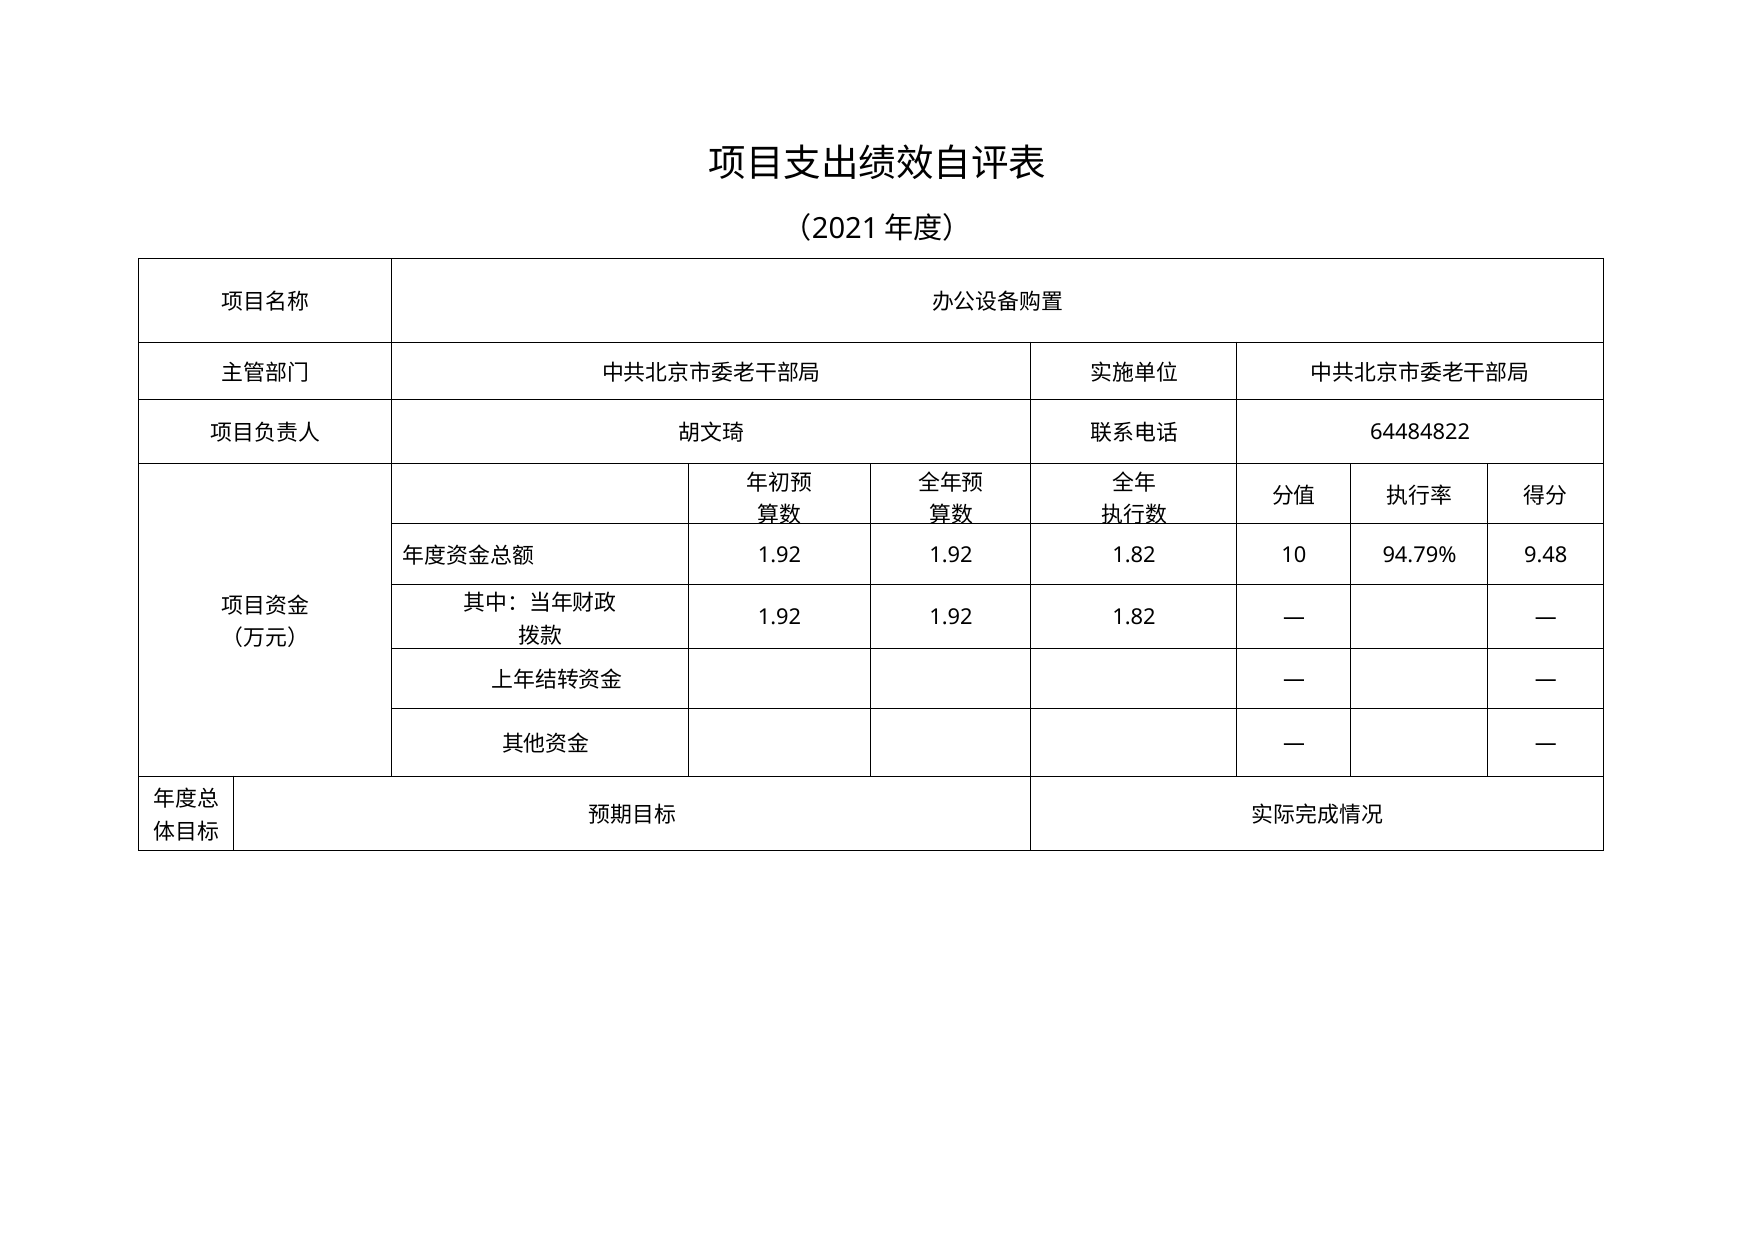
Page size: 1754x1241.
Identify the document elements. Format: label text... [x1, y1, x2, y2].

table_cell 10 [1237, 524, 1350, 584]
table_cell — [1488, 585, 1603, 647]
table_cell 实际完成情况 [1031, 777, 1603, 850]
table_cell [689, 649, 870, 708]
table_cell 得分 [1488, 464, 1603, 523]
table_cell 年初预 算数 [689, 464, 870, 523]
table_cell 预期目标 [234, 777, 1030, 850]
table_header 办公设备购置 [392, 259, 1603, 342]
table_cell [392, 464, 688, 523]
table_cell 1.82 [1031, 585, 1236, 647]
table_cell [689, 709, 870, 776]
table_cell [1351, 709, 1487, 776]
table_cell 其他资金 [392, 709, 688, 776]
table_cell 其中：当年财政 拨款 [392, 585, 688, 647]
table_cell 联系电话 [1031, 400, 1236, 463]
table_cell 全年 执行数 [1031, 464, 1236, 523]
table_cell — [1237, 709, 1350, 776]
table_cell [871, 709, 1030, 776]
table_cell 9.48 [1488, 524, 1603, 584]
table_cell 1.92 [871, 585, 1030, 647]
table_cell 1.92 [689, 524, 870, 584]
table_cell 64484822 [1237, 400, 1603, 463]
table_cell — [1237, 585, 1350, 647]
table_cell 1.92 [871, 524, 1030, 584]
table_cell 中共北京市委老干部局 [392, 343, 1030, 398]
text 项目支出绩效自评表 [150, 128, 1604, 193]
table_cell 1.82 [1031, 524, 1236, 584]
table_cell 1.92 [689, 585, 870, 647]
table_cell 胡文琦 [392, 400, 1030, 463]
table_cell [1031, 709, 1236, 776]
table_cell 中共北京市委老干部局 [1237, 343, 1603, 398]
text （2021年度） [150, 193, 1604, 258]
table_cell [871, 649, 1030, 708]
table_cell — [1488, 709, 1603, 776]
table_cell 执行率 [1351, 464, 1487, 523]
table_header 项目名称 [139, 259, 391, 342]
table_cell 项目负责人 [139, 400, 391, 463]
table_cell — [1488, 649, 1603, 708]
table_cell 项目资金 （万元） [139, 464, 391, 776]
table_cell [1031, 649, 1236, 708]
table_cell 分值 [1237, 464, 1350, 523]
table_cell [1351, 585, 1487, 647]
table_cell 实施单位 [1031, 343, 1236, 398]
table_cell 主管部门 [139, 343, 391, 398]
table_cell 年度总体目标 [139, 777, 233, 850]
table_cell 年度资金总额 [392, 524, 688, 584]
table_cell [1351, 649, 1487, 708]
table_cell 全年预 算数 [871, 464, 1030, 523]
table_cell 上年结转资金 [392, 649, 688, 708]
table_cell 94.79% [1351, 524, 1487, 584]
table_cell — [1237, 649, 1350, 708]
